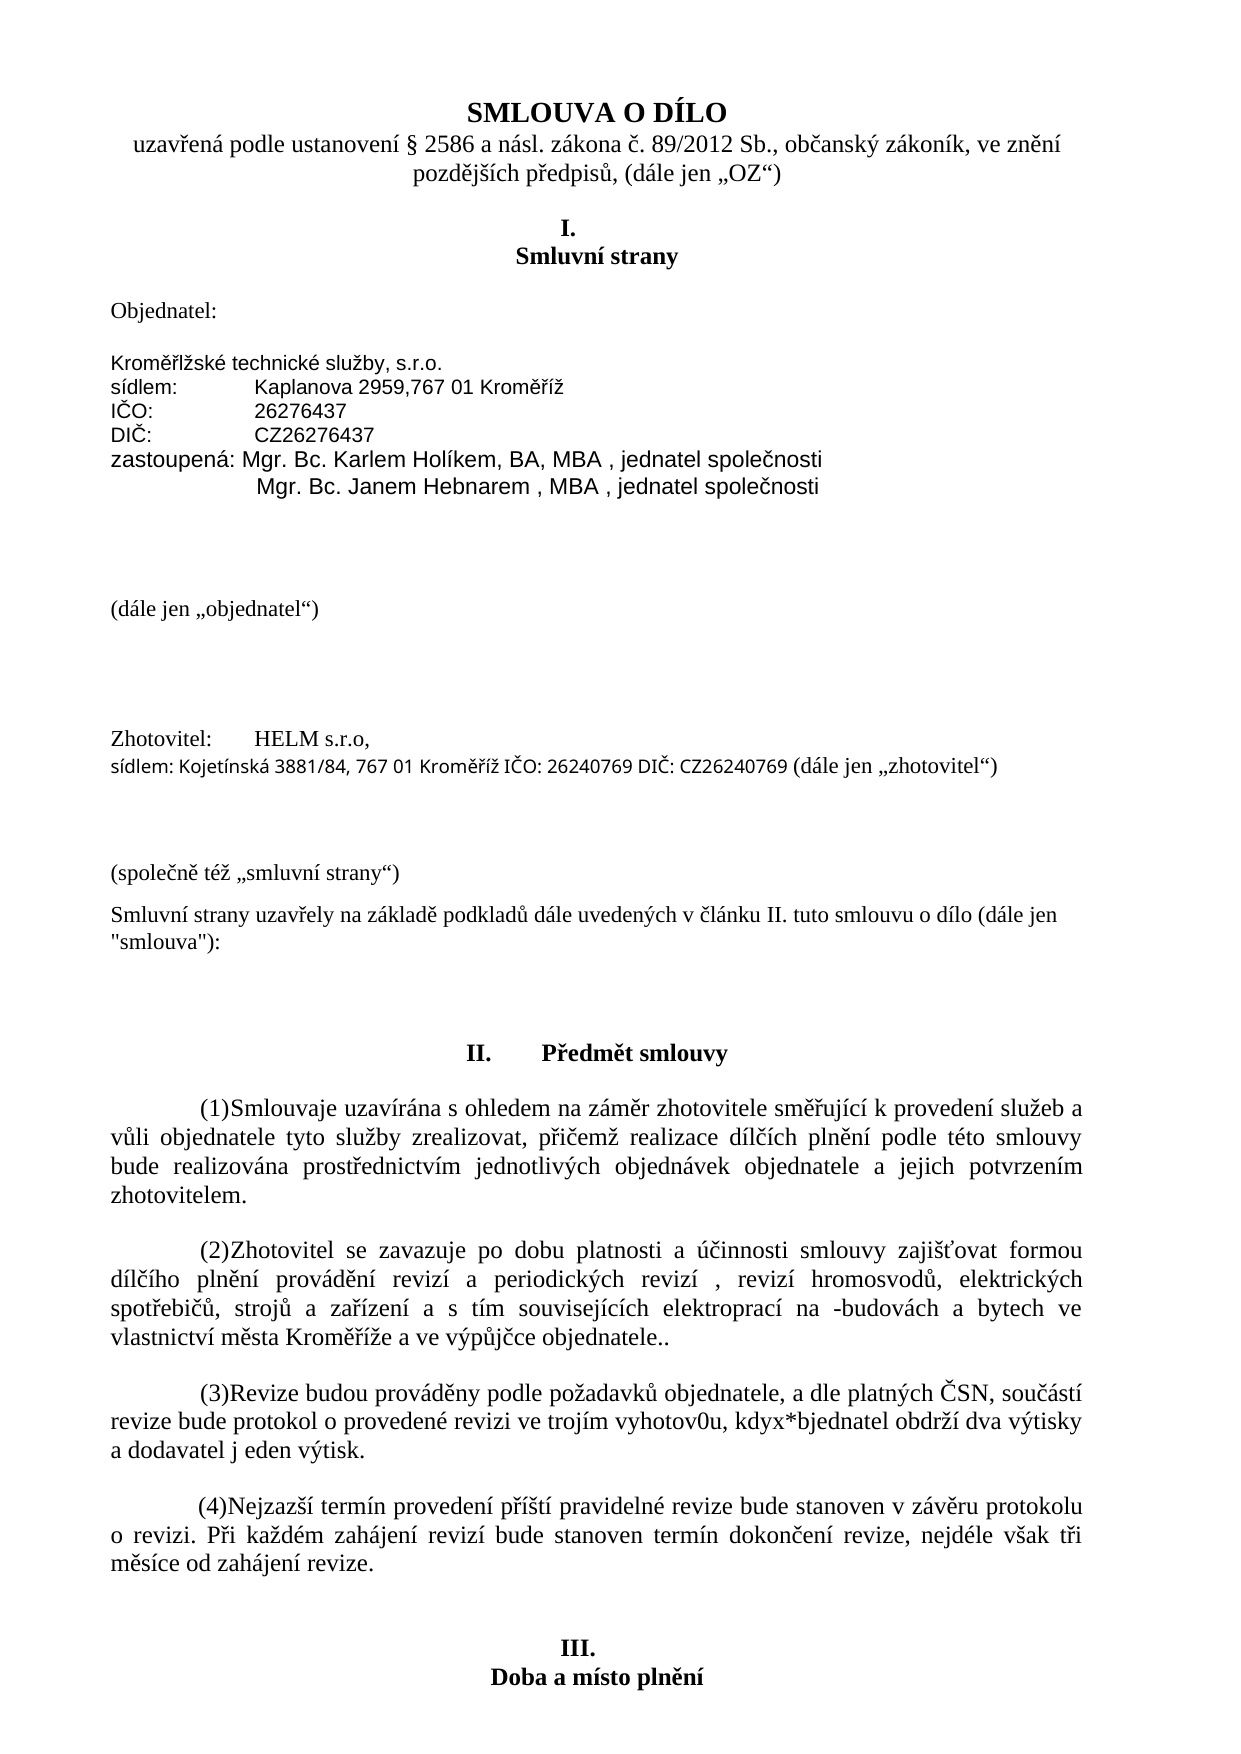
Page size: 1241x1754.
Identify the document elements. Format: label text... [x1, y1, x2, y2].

text DIČ: CZ26276437 [110, 422, 1083, 446]
text Mgr. Bc. Janem Hebnarem , MBA , jednatel společnosti [256, 473, 1083, 499]
text IČO: 26276437 [110, 398, 1083, 422]
text Objednatel: [110, 297, 1083, 323]
text Kroměřlžské technické služby, s.r.o. [110, 351, 1083, 374]
text Zhotovitel: HELM s.r.o, [110, 726, 1083, 752]
text uzavřená podle ustanovení § 2586 a násl. zákona č. 89/2012 Sb., občanský zákoník, ve znění pozdějších předpisů, (dále jen „OZ“) [110, 129, 1083, 186]
text SMLOUVA O DÍLO [110, 95, 1083, 129]
list Zhotovitel se zavazuje po dobu platnosti a účinnosti smlouvy zajišťovat formou dílčího plnění provádění revizí a periodických revizí , revizí hromosvodů, elektrických spotřebičů, strojů a zařízení a s tím souvisejících elektroprací na -budovách a bytech ve vlastnictví města Kroměříže a ve výpůjčce objednatele.. [110, 1236, 1083, 1351]
text Doba a místo plnění [110, 1662, 1083, 1691]
list Revize budou prováděny podle požadavků objednatele, a dle platných ČSN, součástí revize bude protokol o provedené revizi ve trojím vyhotov0u, kdyx*bjednatel obdrží dva výtisky a dodavatel j eden výtisk. [110, 1378, 1083, 1464]
text (společně též „smluvní strany“) [110, 858, 1083, 885]
list Smlouvaje uzavírána s ohledem na záměr zhotovitele směřující k provedení služeb a vůli objednatele tyto služby zrealizovat, přičemž realizace dílčích plnění podle této smlouvy bude realizována prostřednictvím jednotlivých objednávek objednatele a jejich potvrzením zhotovitelem. [110, 1093, 1083, 1208]
text zastoupená: Mgr. Bc. Karlem Holíkem, BA, MBA , jednatel společnosti [110, 446, 1083, 473]
text Smluvní strany [110, 242, 1083, 270]
text (dále jen „objednatel“) [110, 595, 1083, 621]
list Předmět smlouvy [110, 1038, 1083, 1066]
text sídlem: Kojetínská 3881/84, 767 01 Kroměříž IČO: 26240769 DIČ: CZ26240769 (dále jen „zhotovitel“) [110, 752, 1083, 779]
list Nejzazší termín provedení příští pravidelné revize bude stanoven v závěru protokolu o revizi. Při každém zahájení revizí bude stanoven termín dokončení revize, nejdéle však tři měsíce od zahájení revize. [110, 1491, 1083, 1577]
text Smluvní strany uzavřely na základě podkladů dále uvedených v článku II. tuto smlouvu o dílo (dále jen "smlouva"): [110, 902, 1083, 954]
text sídlem: Kaplanova 2959,767 01 Kroměříž [110, 374, 1083, 398]
